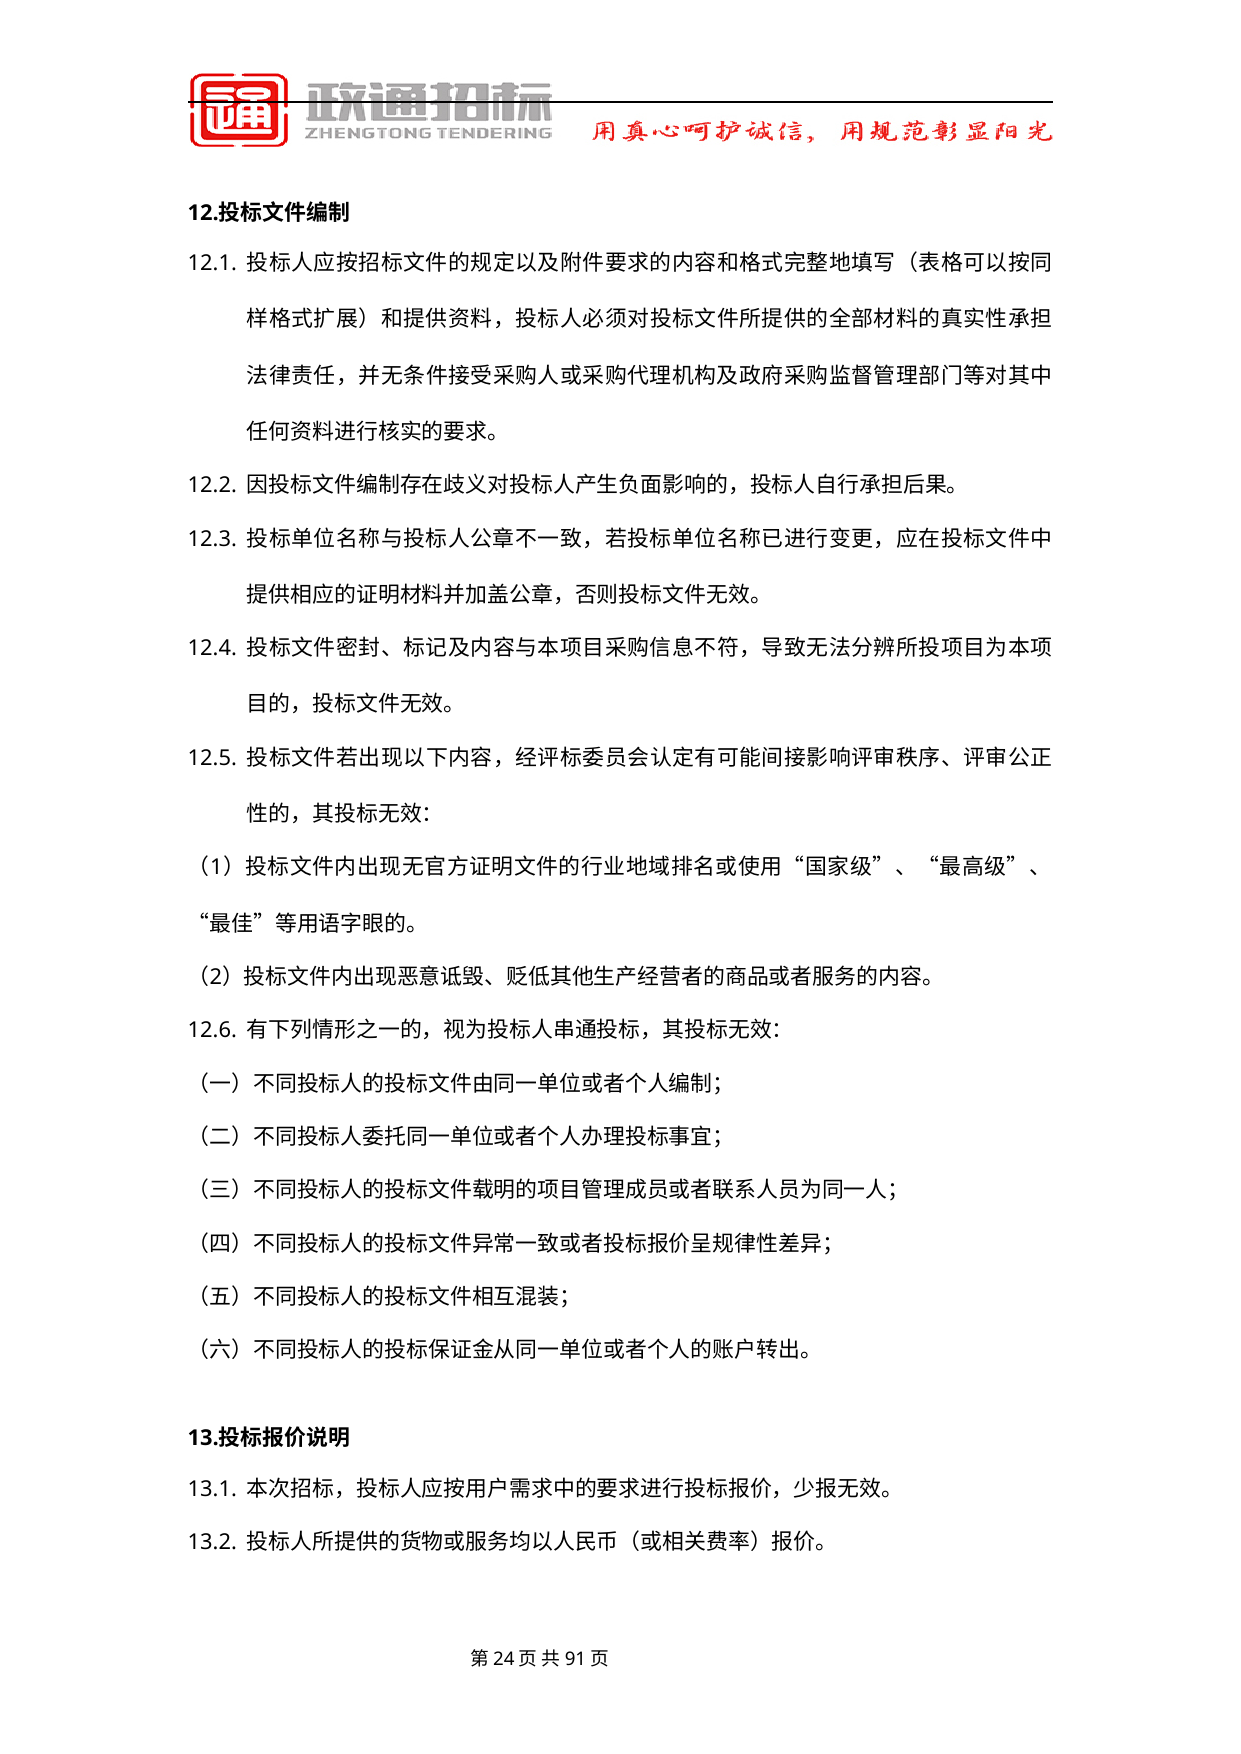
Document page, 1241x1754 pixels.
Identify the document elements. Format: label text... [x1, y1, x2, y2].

subtitle 13.投标报价说明 [187, 1420, 1053, 1452]
subtitle 12.投标文件编制 [187, 195, 1053, 226]
list 投标文件密封、标记及内容与本项目采购信息不符，导致无法分辨所投项目为本项目的，投标文件无效。 [187, 627, 1053, 721]
list 投标人应按招标文件的规定以及附件要求的内容和格式完整地填写（表格可以按同样格式扩展）和提供资料，投标人必须对投标文件所提供的全部材料的真实性承担法律责任，并无条件接受采购人或采购代理机构及政府采购监督管理部门等对其中任何资料进行核实的要求。 [187, 242, 1053, 448]
text （四）不同投标人的投标文件异常一致或者投标报价呈规律性差异； [187, 1223, 1053, 1260]
text （六）不同投标人的投标保证金从同一单位或者个人的账户转出。 [187, 1329, 1053, 1367]
text （二）不同投标人委托同一单位或者个人办理投标事宜； [187, 1116, 1053, 1153]
list 有下列情形之一的，视为投标人串通投标，其投标无效： [187, 1009, 1053, 1047]
text （三）不同投标人的投标文件载明的项目管理成员或者联系人员为同一人； [187, 1169, 1053, 1207]
list （1）投标文件内出现无官方证明文件的行业地域排名或使用“国家级”、“最高级”、“最佳”等用语字眼的。 [187, 846, 1053, 940]
list 投标人所提供的货物或服务均以人民币（或相关费率）报价。 [187, 1521, 1053, 1559]
list 投标单位名称与投标人公章不一致，若投标单位名称已进行变更，应在投标文件中提供相应的证明材料并加盖公章，否则投标文件无效。 [187, 518, 1053, 611]
text （五）不同投标人的投标文件相互混装； [187, 1276, 1053, 1313]
list 本次招标，投标人应按用户需求中的要求进行投标报价，少报无效。 [187, 1468, 1053, 1505]
picture [188, 73, 1053, 101]
picture [188, 103, 1053, 147]
list （2）投标文件内出现恶意诋毁、贬低其他生产经营者的商品或者服务的内容。 [187, 956, 1053, 993]
list 投标文件若出现以下内容，经评标委员会认定有可能间接影响评审秩序、评审公正性的，其投标无效： [187, 737, 1053, 831]
list 因投标文件编制存在歧义对投标人产生负面影响的，投标人自行承担后果。 [187, 464, 1053, 502]
text （一）不同投标人的投标文件由同一单位或者个人编制； [187, 1063, 1053, 1100]
